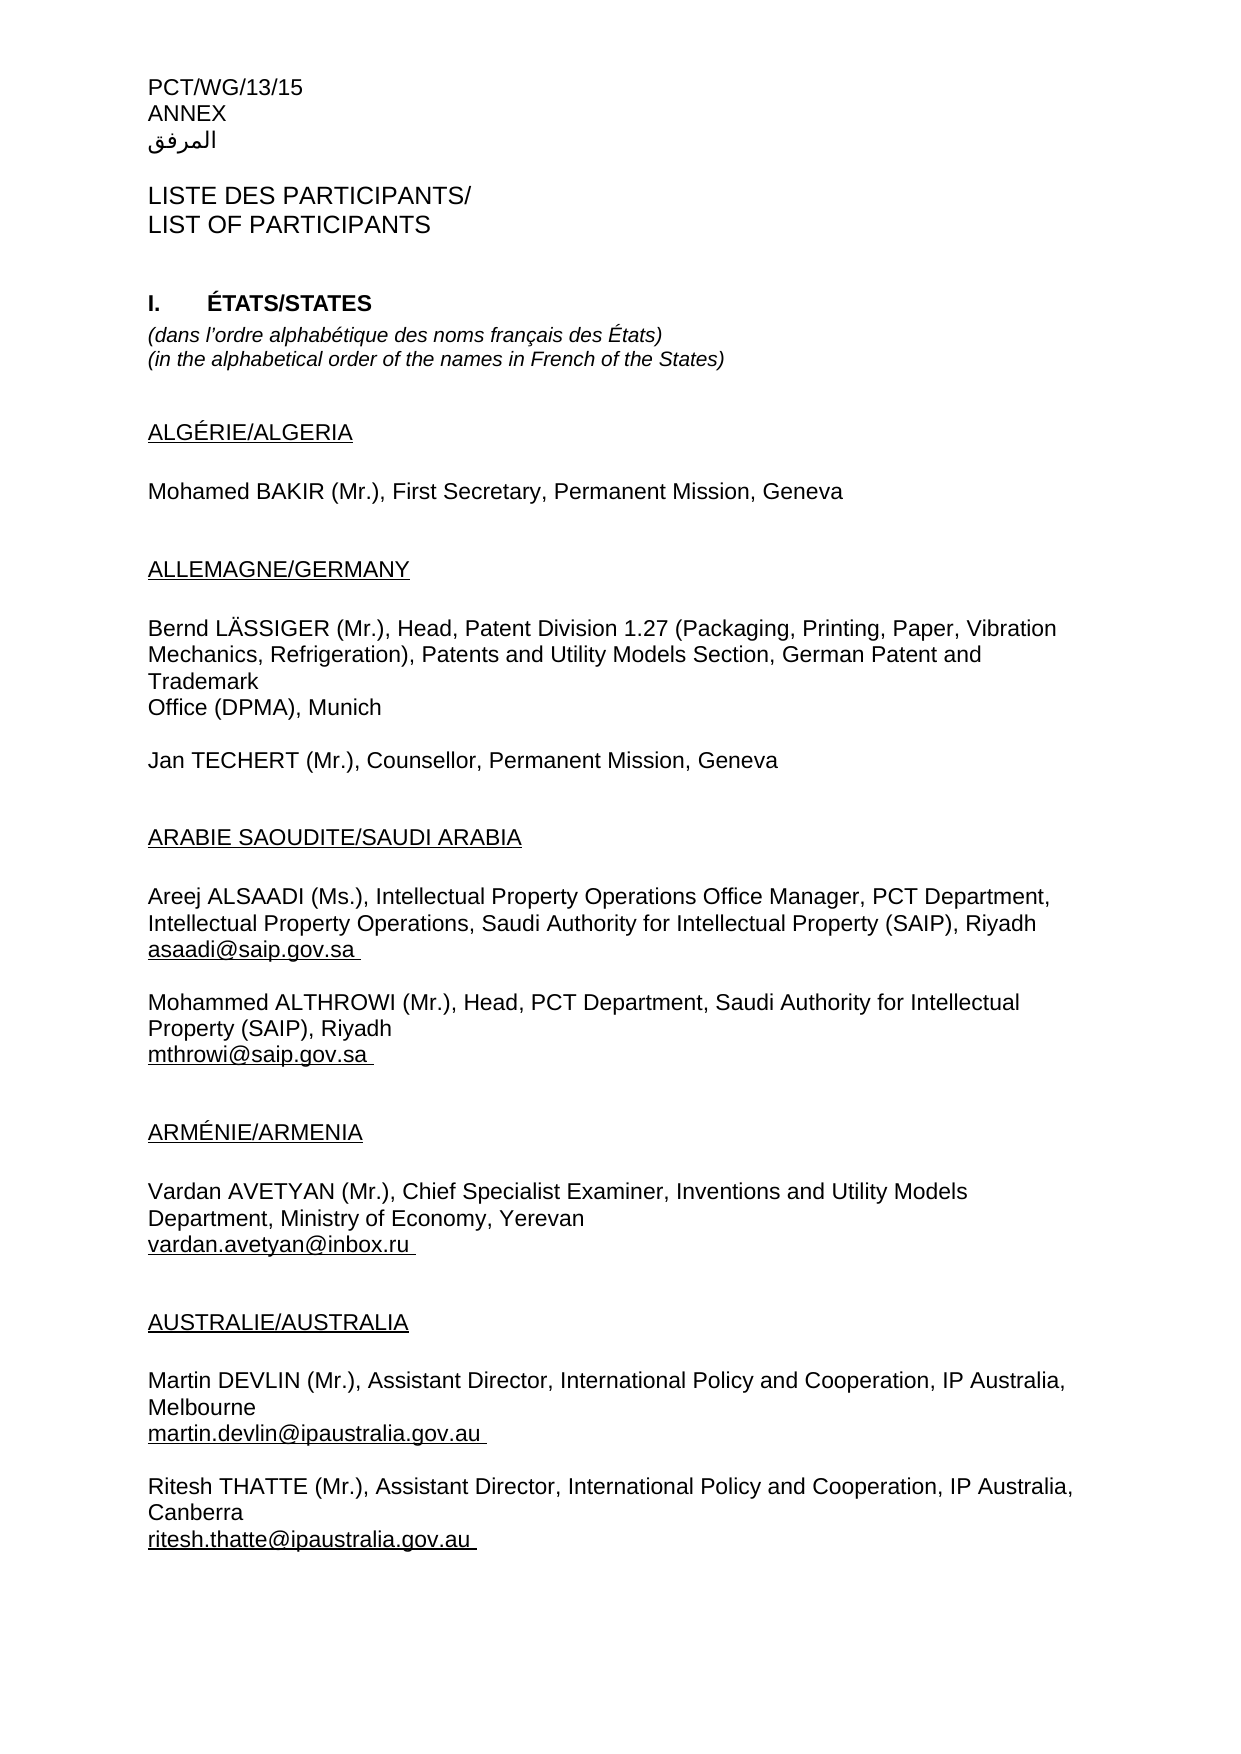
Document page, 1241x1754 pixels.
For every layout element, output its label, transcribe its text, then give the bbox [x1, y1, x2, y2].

text Vardan AVETYAN (Mr.), Chief Specialist Examiner, Inventions and Utility Models Department, Ministry of Economy, Yerevan [148, 1178, 1092, 1231]
text Jan TECHERT (Mr.), Counsellor, Permanent Mission, Geneva [148, 747, 1092, 773]
text Mohamed BAKIR (Mr.), First Secretary, Permanent Mission, Geneva [148, 478, 1092, 531]
text mthrowi@saip.gov.sa [148, 1041, 1092, 1068]
text Ritesh THATTE (Mr.), Assistant Director, International Policy and Cooperation, IP Australia, Canberra [148, 1473, 1092, 1526]
text Mohammed ALTHROWI (Mr.), Head, PCT Department, Saudi Authority for Intellectual Property (SAIP), Riyadh [148, 989, 1092, 1041]
text ritesh.thatte@ipaustralia.gov.au [148, 1526, 1092, 1552]
text ARMÉNIE/ARMENIA [148, 1119, 1092, 1146]
text LIST OF PARTICIPANTS [148, 210, 1092, 238]
text I. ÉTATS/STATES [148, 290, 1092, 316]
text Office (DPMA), Munich [148, 694, 1092, 720]
text LISTE DES PARTICIPANTS/ [148, 181, 1092, 210]
text AUSTRALIE/AUSTRALIA [148, 1308, 1092, 1335]
text Martin DEVLIN (Mr.), Assistant Director, International Policy and Cooperation, IP Australia, Melbourne [148, 1367, 1092, 1420]
text ARABIE SAOUDITE/SAUDI ARABIA [148, 824, 1092, 851]
text vardan.avetyan@inbox.ru [148, 1231, 1092, 1257]
text Bernd LÄSSIGER (Mr.), Head, Patent Division 1.27 (Packaging, Printing, Paper, Vibration Mechanics, Refrigeration), Patents and Utility Models Section, German Patent and Trademark [148, 615, 1092, 694]
text ALGÉRIE/ALGERIA [148, 419, 1092, 446]
text (in the alphabetical order of the names in French of the States) [148, 346, 1092, 370]
text martin.devlin@ipaustralia.gov.au [148, 1420, 1092, 1447]
text ALLEMAGNE/GERMANY [148, 556, 1092, 582]
text Areej ALSAADI (Ms.), Intellectual Property Operations Office Manager, PCT Department, Intellectual Property Operations, Saudi Authority for Intellectual Property (SAIP), Riyadh [148, 883, 1092, 936]
text (dans l’ordre alphabétique des noms français des États) [148, 322, 1092, 346]
text asaadi@saip.gov.sa [148, 936, 1092, 962]
